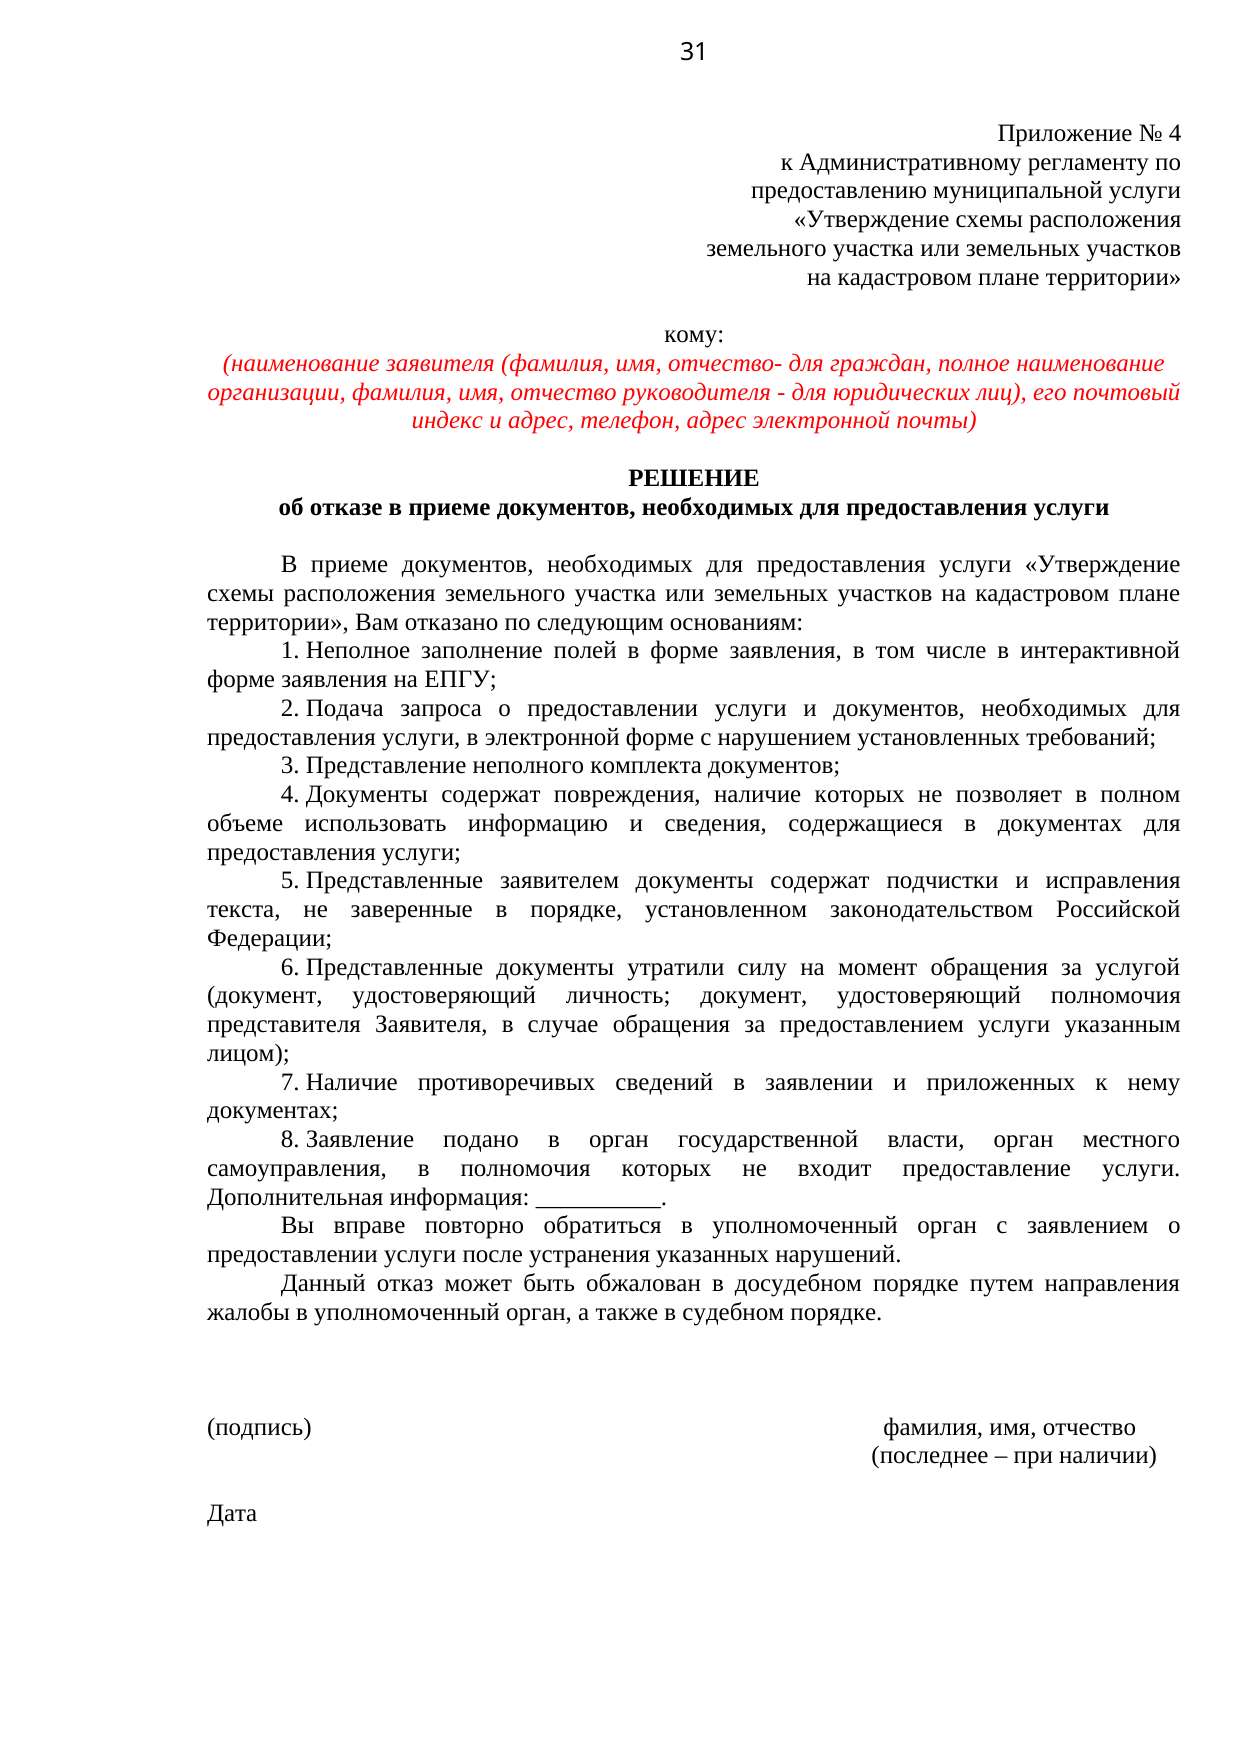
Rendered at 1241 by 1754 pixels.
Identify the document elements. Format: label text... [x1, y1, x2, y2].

text (подпись) фамилия, имя, отчество [207, 1412, 1181, 1441]
text 6. Представленные документы утратили силу на момент обращения за услугой (документ, удостоверяющий личность; документ, удостоверяющий полномочия представителя Заявителя, в случае обращения за предоставлением услуги указанным лицом); [207, 952, 1181, 1067]
text 5. Представленные заявителем документы содержат подчистки и исправления текста, не заверенные в порядке, установленном законодательством Российской Федерации; [207, 866, 1181, 952]
text 7. Наличие противоречивых сведений в заявлении и приложенных к нему документах; [207, 1067, 1181, 1124]
text кому: [207, 319, 1181, 348]
text Вы вправе повторно обратиться в уполномоченный орган с заявлением о предоставлении услуги после устранения указанных нарушений. [207, 1211, 1181, 1268]
text об отказе в приеме документов, необходимых для предоставления услуги [207, 492, 1181, 521]
text (последнее – при наличии) [871, 1441, 1181, 1469]
text 2. Подача запроса о предоставлении услуги и документов, необходимых для предоставления услуги, в электронной форме с нарушением установленных требований; [207, 693, 1181, 751]
text В приеме документов, необходимых для предоставления услуги «Утверждение схемы расположения земельного участка или земельных участков на кадастровом плане территории», Вам отказано по следующим основаниям: [207, 549, 1181, 636]
text Данный отказ может быть обжалован в досудебном порядке путем направления жалобы в уполномоченный орган, а также в судебном порядке. [207, 1268, 1181, 1326]
text Дата [207, 1498, 1181, 1527]
text (наименование заявителя (фамилия, имя, отчество- для граждан, полное наименование организации, фамилия, имя, отчество руководителя - для юридических лиц), его почтовый индекс и адрес, телефон, адрес электронной почты) [207, 348, 1181, 434]
text 1. Неполное заполнение полей в форме заявления, в том числе в интерактивной форме заявления на ЕПГУ; [207, 636, 1181, 693]
text РЕШЕНИЕ [207, 463, 1181, 492]
text 4. Документы содержат повреждения, наличие которых не позволяет в полном объеме использовать информацию и сведения, содержащиеся в документах для предоставления услуги; [207, 779, 1181, 866]
text 3. Представление неполного комплекта документов; [207, 751, 1181, 779]
text Приложение № 4 к Административному регламенту по предоставлению муниципальной услуги «Утверждение схемы расположения земельного участка или земельных участков на кадастровом плане территории» [679, 118, 1181, 291]
text 8. Заявление подано в орган государственной власти, орган местного самоуправления, в полномочия которых не входит предоставление услуги. Дополнительная информация: __________. [207, 1124, 1181, 1211]
